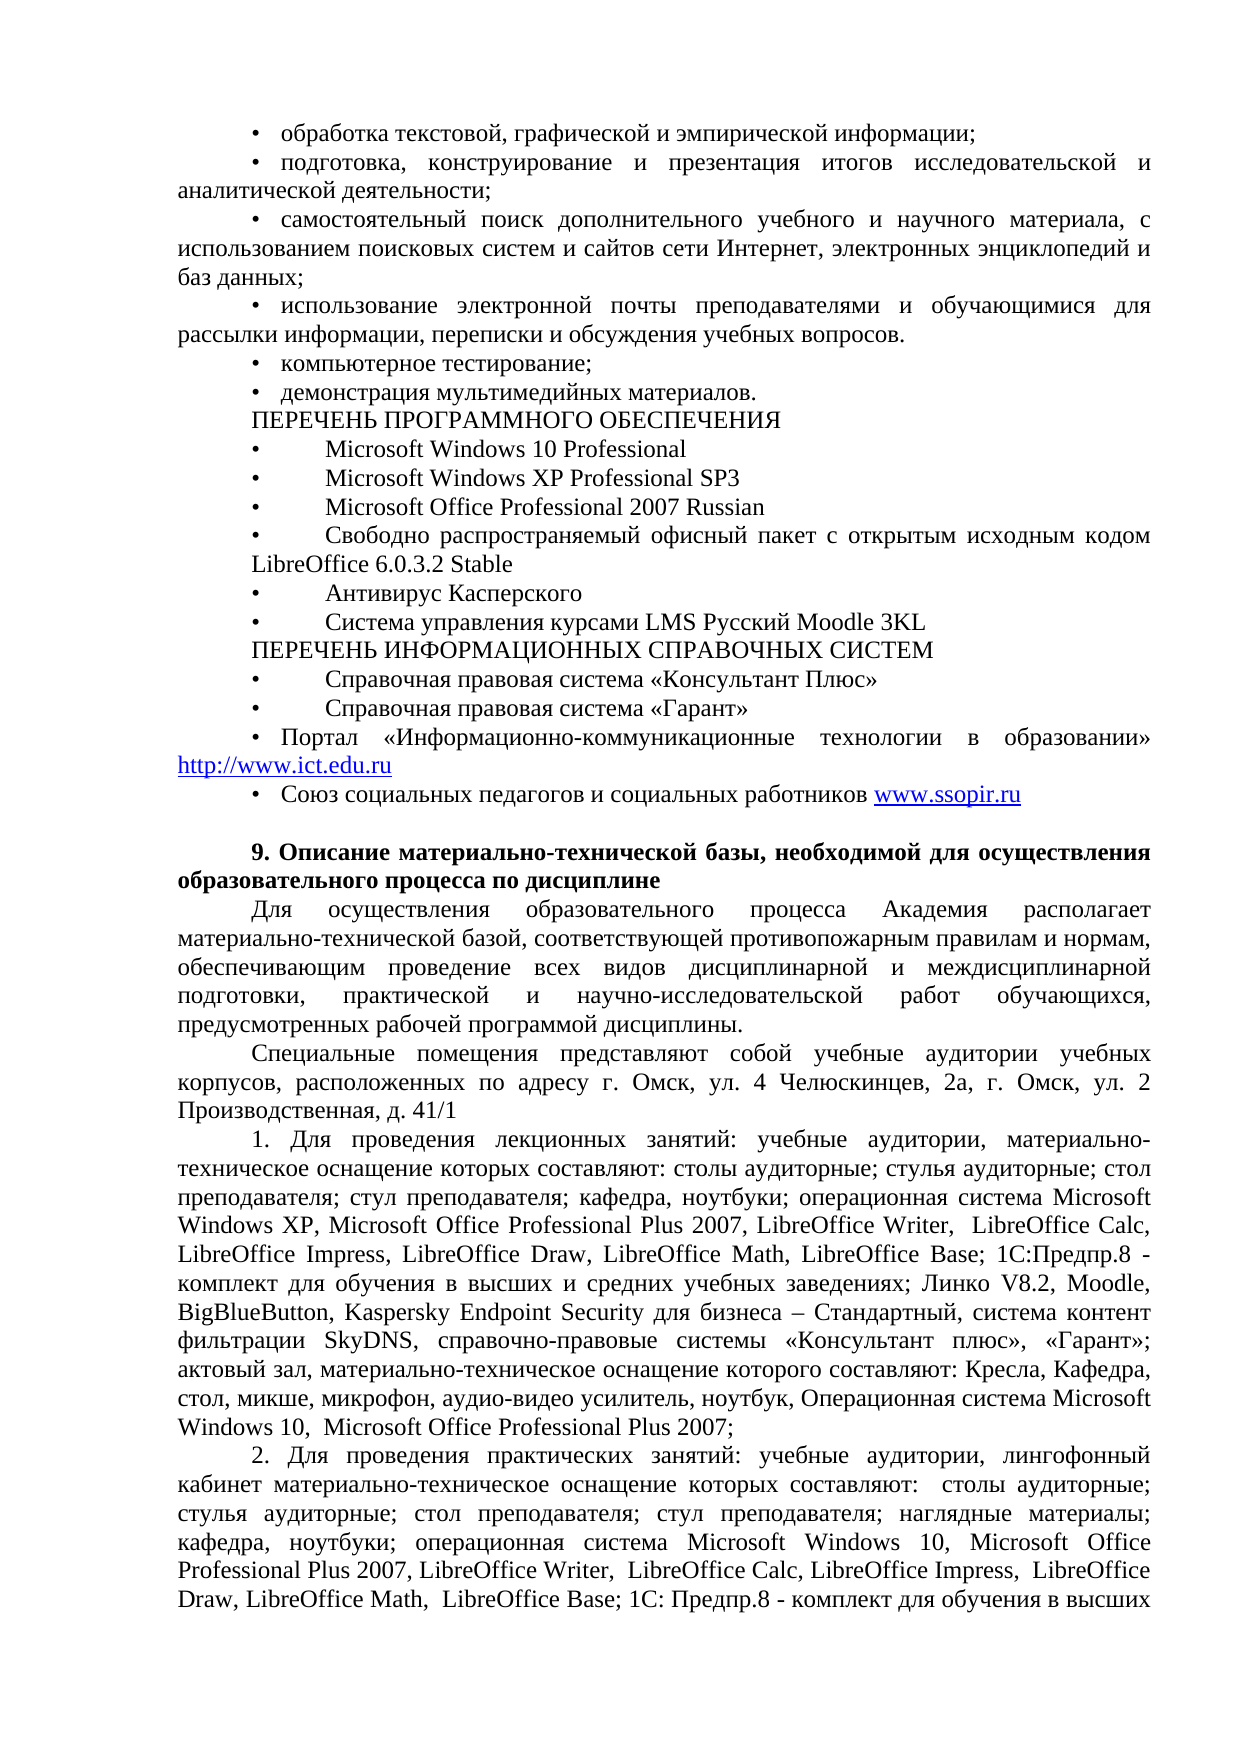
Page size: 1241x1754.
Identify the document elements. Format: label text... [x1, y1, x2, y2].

text • Cвободно распространяемый офисный пакет с открытым исходным кодом LibreOffice 6.0.3.2 Stable [251, 521, 1152, 578]
text ПЕРЕЧЕНЬ ИНФОРМАЦИОННЫХ СПРАВОЧНЫХ СИСТЕМ [251, 636, 1152, 664]
text • Microsoft Windows 10 Professional [251, 434, 1152, 463]
text • подготовка, конструирование и презентация итогов исследовательской и аналитической деятельности; [177, 147, 1152, 204]
text • Союз социальных педагогов и социальных работников www.ssopir.ru [177, 779, 1152, 808]
text ПЕРЕЧЕНЬ ПРОГРАММНОГО ОБЕСПЕЧЕНИЯ [177, 406, 1152, 434]
text Специальные помещения представляют собой учебные аудитории учебных корпусов, расположенных по адресу г. Омск, ул. 4 Челюскинцев, 2а, г. Омск, ул. 2 Производственная, д. 41/1 [177, 1038, 1152, 1124]
text • Портал «Информационно-коммуникационные технологии в образовании» http://www.ict.edu.ru [177, 722, 1152, 779]
text • Microsoft Office Professional 2007 Russian [251, 492, 1152, 521]
text • Cистема управления курсами LMS Русский Moodle 3KL [251, 607, 1152, 636]
text • компьютерное тестирование; [177, 348, 1152, 377]
text 9. Описание материально-технической базы, необходимой для осуществления образовательного процесса по дисциплине [177, 837, 1152, 894]
text Для осуществления образовательного процесса Академия располагает материально-технической базой, соответствующей противопожарным правилам и нормам, обеспечивающим проведение всех видов дисциплинарной и междисциплинарной подготовки, практической и научно-исследовательской работ обучающихся, предусмотренных рабочей программой дисциплины. [177, 894, 1152, 1038]
text • Справочная правовая система «Гарант» [251, 693, 1152, 722]
text • демонстрация мультимедийных материалов. [177, 377, 1152, 406]
text • Microsoft Windows XP Professional SP3 [251, 463, 1152, 492]
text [177, 1441, 1152, 1613]
text • использование электронной почты преподавателями и обучающимися для рассылки информации, переписки и обсуждения учебных вопросов. [177, 291, 1152, 348]
text • Антивирус Касперского [251, 578, 1152, 607]
text • обработка текстовой, графической и эмпирической информации; [177, 118, 1152, 147]
text • самостоятельный поиск дополнительного учебного и научного материала, с использованием поисковых систем и сайтов сети Интернет, электронных энциклопедий и баз данных; [177, 204, 1152, 291]
text • Справочная правовая система «Консультант Плюс» [251, 664, 1152, 693]
text 1. Для проведения лекционных занятий: учебные аудитории, материально-техническое оснащение которых составляют: столы аудиторные; стулья аудиторные; стол преподавателя; стул преподавателя; кафедра, ноутбуки; операционная система Microsoft Windows XP, Microsoft Office Professional Plus 2007, LibreOffice Writer, LibreOffice Calc, LibreOffice Impress, LibreOffice Draw, LibreOffice Math, LibreOffice Base; 1С:Предпр.8 - комплект для обучения в высших и средних учебных заведениях; Линко V8.2, Moodle, BigBlueButton, Kaspersky Endpoint Security для бизнеса – Стандартный, система контент фильтрации SkyDNS, справочно-правовые системы «Консультант плюс», «Гарант»; актовый зал, материально-техническое оснащение которого составляют: Кресла, Кафедра, стол, микше, микрофон, аудио-видео усилитель, ноутбук, Операционная система Microsoft Windows 10, Microsoft Office Professional Plus 2007; [177, 1124, 1152, 1441]
